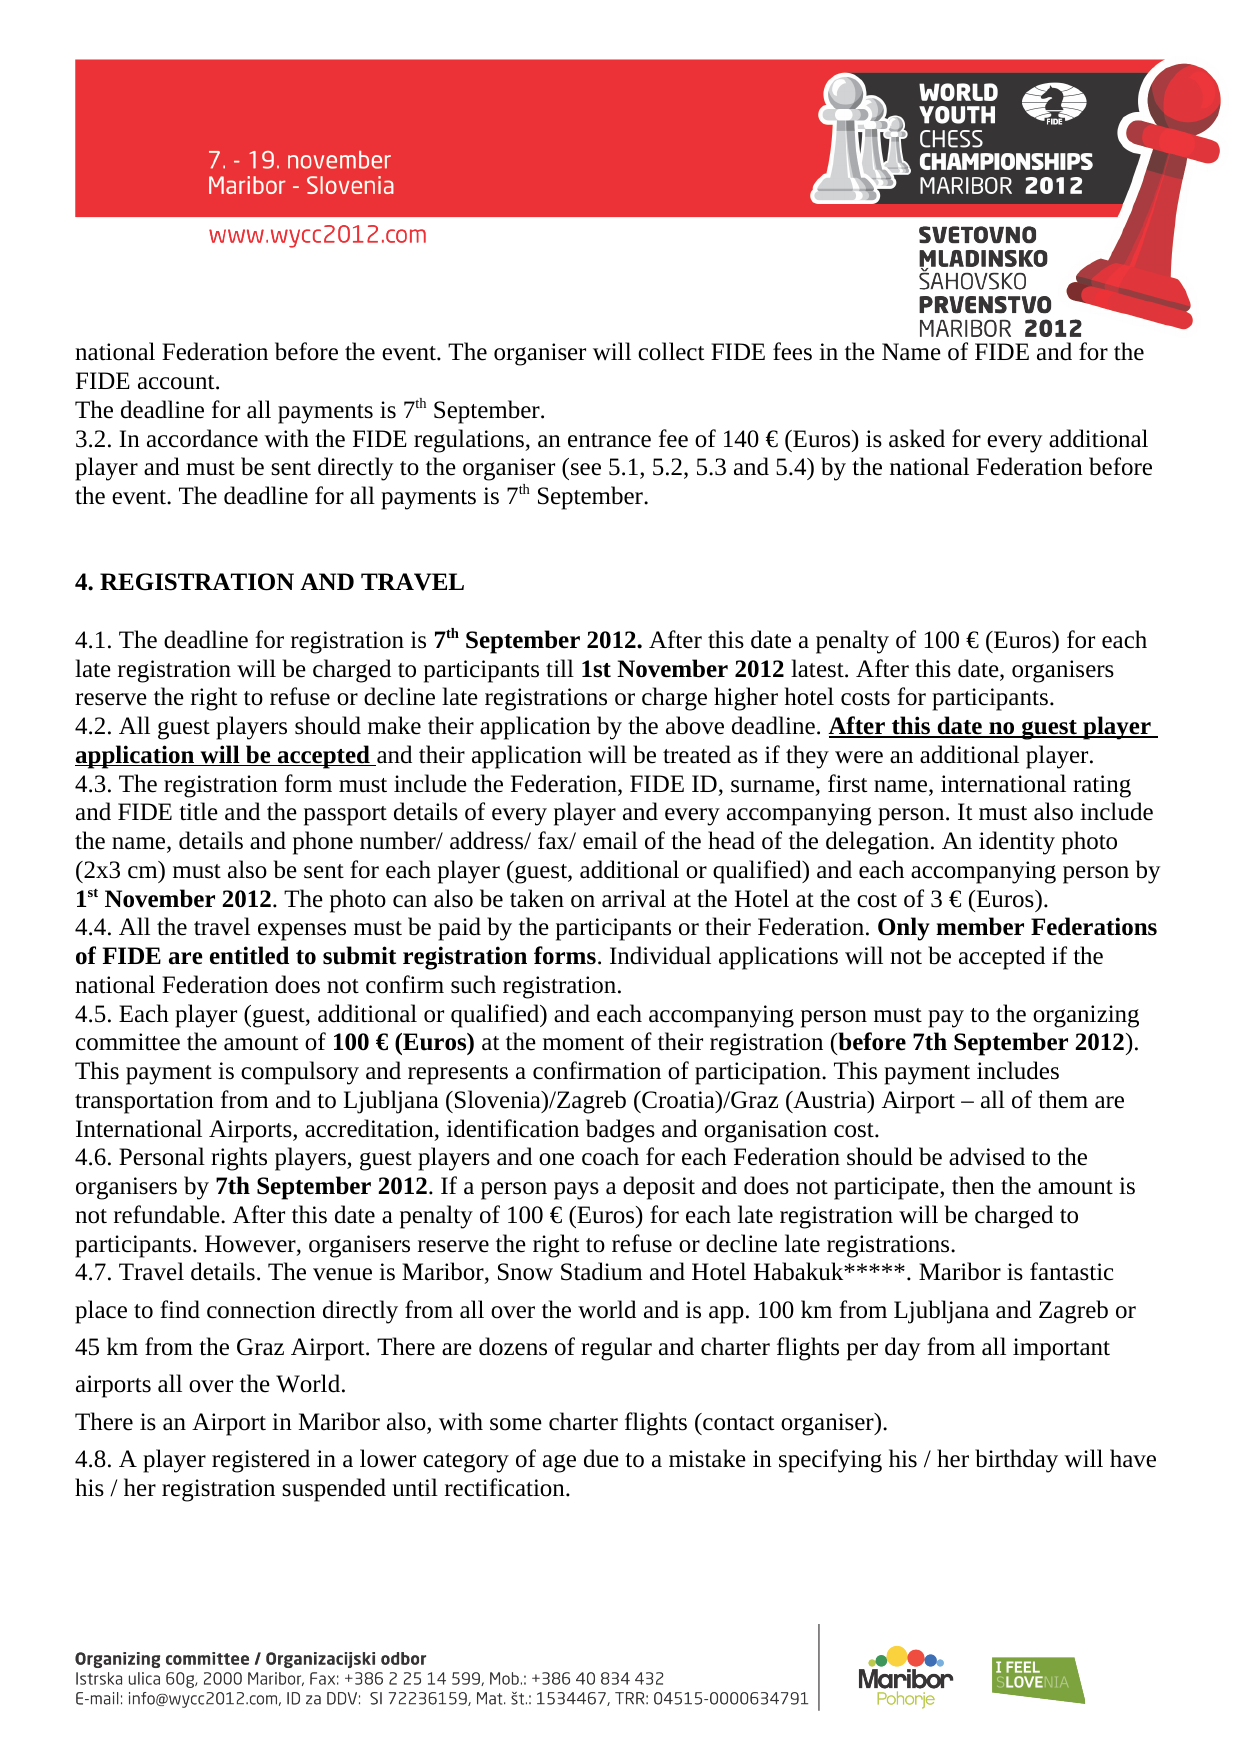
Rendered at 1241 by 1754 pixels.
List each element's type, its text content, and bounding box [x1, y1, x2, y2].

text There is an Airport in Maribor also, with some charter flights (contact organiser). [75, 1407, 1165, 1435]
text 4.8. A player registered in a lower category of age due to a mistake in specifying his / her birthday will have his / her registration suspended until rectification. [75, 1444, 1165, 1501]
text 4.2. All guest players should make their application by the above deadline. After this date no guest player application will be accepted and their application will be treated as if they were an additional player. [75, 711, 1165, 769]
text 4. REGISTRATION AND TRAVEL [75, 567, 1165, 596]
text The deadline for all payments is 7th September. [75, 395, 1165, 424]
text 4.6. Personal rights players, guest players and one coach for each Federation should be advised to the organisers by 7th September 2012. If a person pays a deposit and does not participate, then the amount is not refundable. After this date a penalty of 100 € (Euros) for each late registration will be charged to participants. However, organisers reserve the right to refuse or decline late registrations. [75, 1142, 1165, 1257]
text 4.7. Travel details. The venue is Maribor, Snow Stadium and Hotel Habakuk*****. Maribor is fantastic place to find connection directly from all over the world and is app. 100 km from Ljubljana and Zagreb or 45 km from the Graz Airport. There are dozens of regular and charter flights per day from all important airports all over the World. [75, 1257, 1165, 1398]
text 4.3. The registration form must include the Federation, FIDE ID, surname, first name, international rating and FIDE title and the passport details of every player and every accompanying person. It must also include the name, details and phone number/ address/ fax/ email of the head of the delegation. An identity photo (2x3 cm) must also be sent for each player (guest, additional or qualified) and each accompanying person by 1st November 2012. The photo can also be taken on arrival at the Hotel at the cost of 3 € (Euros). [75, 769, 1165, 912]
picture [75, 1624, 1085, 1711]
text 4.1. The deadline for registration is 7th September 2012. After this date a penalty of 100 € (Euros) for each late registration will be charged to participants till 1st November 2012 latest. After this date, organisers reserve the right to refuse or decline late registrations or charge higher hotel costs for participants. [75, 625, 1165, 711]
text 3.2. In accordance with the FIDE regulations, an entrance fee of 140 € (Euros) is asked for every additional player and must be sent directly to the organiser (see 5.1, 5.2, 5.3 and 5.4) by the national Federation before the event. The deadline for all payments is 7th September. [75, 424, 1165, 510]
text 4.5. Each player (guest, additional or qualified) and each accompanying person must pay to the organizing committee the amount of 100 € (Euros) at the moment of their registration (before 7th September 2012). This payment is compulsory and represents a confirmation of participation. This payment includes transportation from and to Ljubljana (Slovenia)/Zagreb (Croatia)/Graz (Austria) Airport – all of them are International Airports, accreditation, identification badges and organisation cost. [75, 999, 1165, 1142]
picture [75, 56, 1229, 338]
text 4.4. All the travel expenses must be paid by the participants or their Federation. Only member Federations of FIDE are entitled to submit registration forms. Individual applications will not be accepted if the national Federation does not confirm such registration. [75, 912, 1165, 999]
